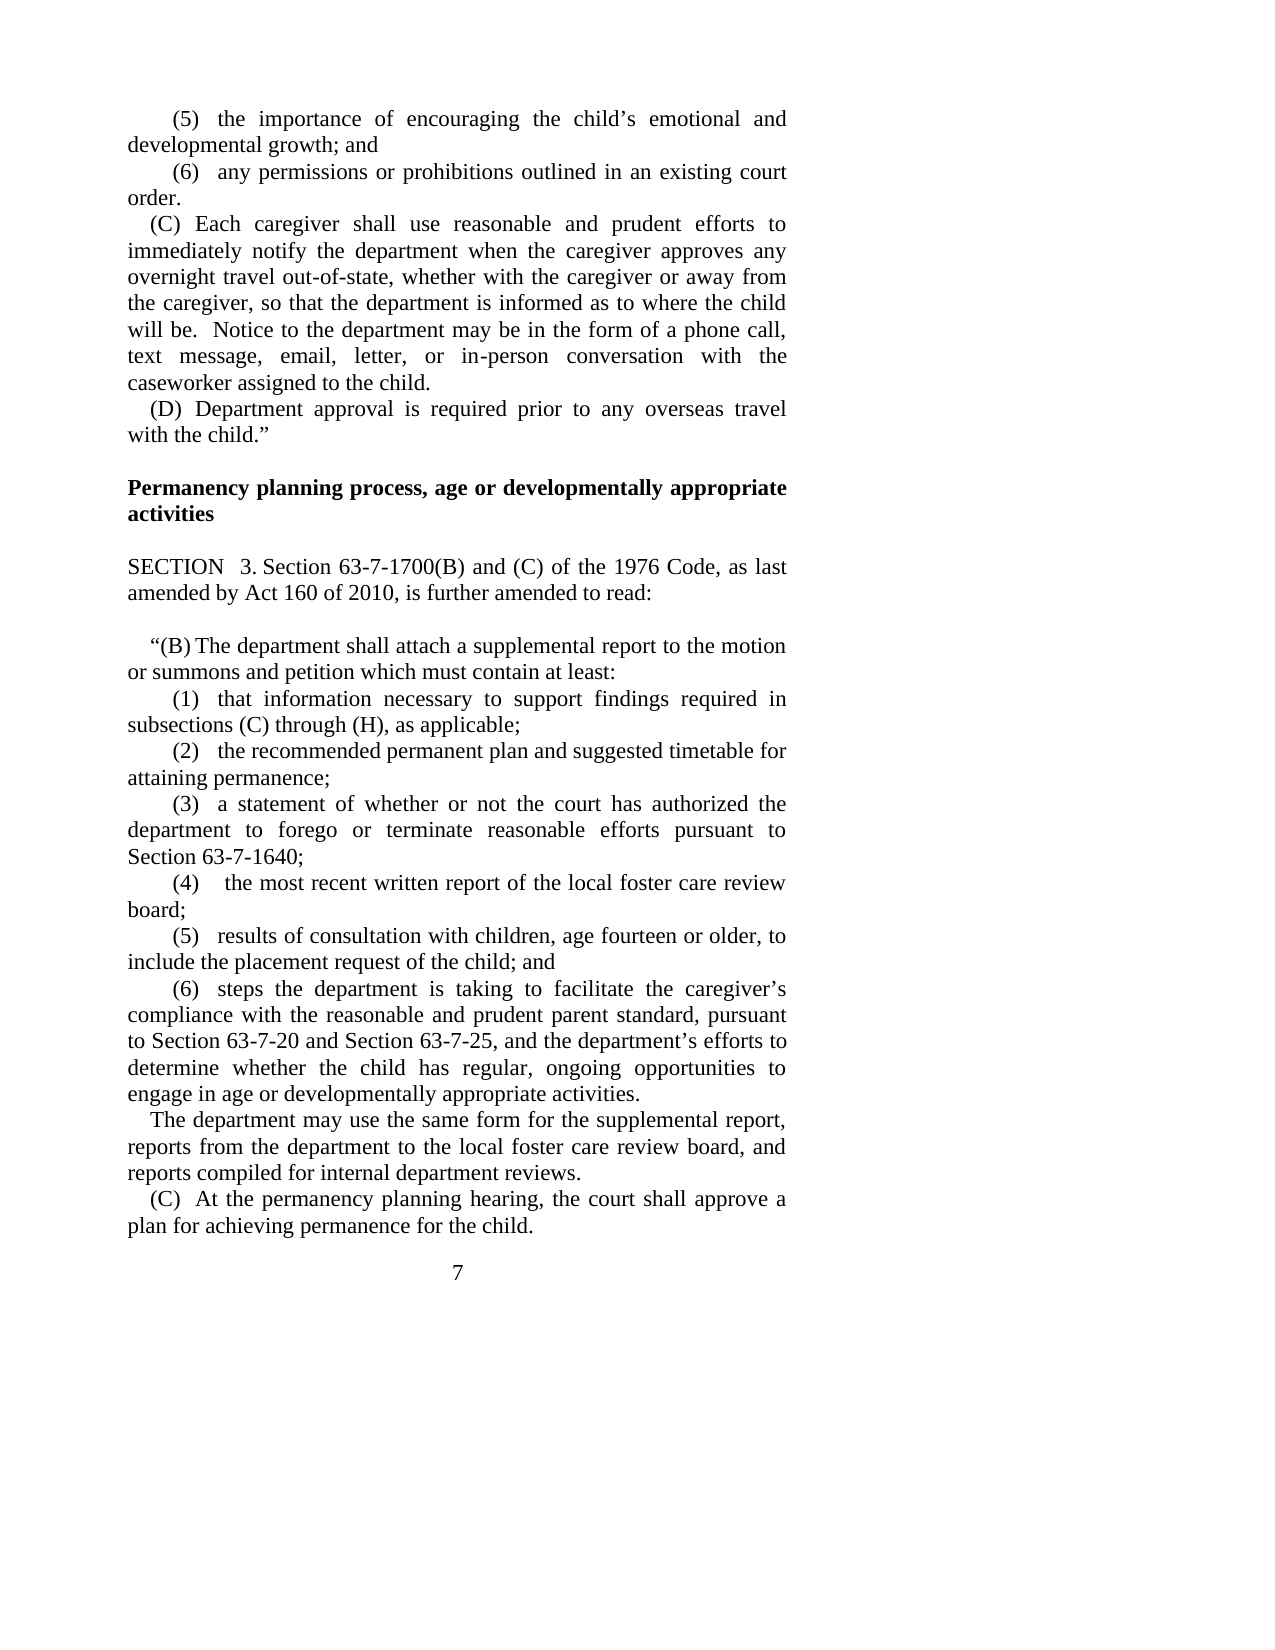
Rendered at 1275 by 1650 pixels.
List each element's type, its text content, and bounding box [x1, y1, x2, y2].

text (1) that information necessary to support findings required in subsections (C) through (H), as applicable; [127, 685, 787, 737]
text (5) results of consultation with children, age fourteen or older, to include the placement request of the child; and [127, 922, 787, 975]
text (3) a statement of whether or not the court has authorized the department to forego or terminate reasonable efforts pursuant to Section 63-7-1640; [127, 790, 787, 869]
text The department may use the same form for the supplemental report, reports from the department to the local foster care review board, and reports compiled for internal department reviews. [127, 1106, 787, 1186]
text “(B) The department shall attach a supplemental report to the motion or summons and petition which must contain at least: [127, 632, 787, 685]
text (2) the recommended permanent plan and suggested timetable for attaining permanence; [127, 737, 787, 790]
text (6) steps the department is taking to facilitate the caregiver’s compliance with the reasonable and prudent parent standard, pursuant to Section 63-7-20 and Section 63-7-25, and the department’s efforts to determine whether the child has regular, ongoing opportunities to engage in age or developmentally appropriate activities. [127, 975, 787, 1106]
text SECTION 3. Section 63-7-1700(B) and (C) of the 1976 Code, as last amended by Act 160 of 2010, is further amended to read: [127, 553, 787, 606]
text (D) Department approval is required prior to any overseas travel with the child.” [127, 395, 787, 448]
text (C) At the permanency planning hearing, the court shall approve a plan for achieving permanence for the child. [127, 1186, 787, 1238]
text (6) any permissions or prohibitions outlined in an existing court order. [127, 158, 787, 210]
text (4) the most recent written report of the local foster care review board; [127, 869, 787, 922]
text Permanency planning process, age or developmentally appropriate activities [127, 474, 787, 527]
text (C) Each caregiver shall use reasonable and prudent efforts to immediately notify the department when the caregiver approves any overnight travel out-of-state, whether with the caregiver or away from the caregiver, so that the department is informed as to where the child will be. Notice to the department may be in the form of a phone call, text message, email, letter, or in-person conversation with the caseworker assigned to the child. [127, 210, 787, 395]
text (5) the importance of encouraging the child’s emotional and developmental growth; and [127, 105, 787, 158]
